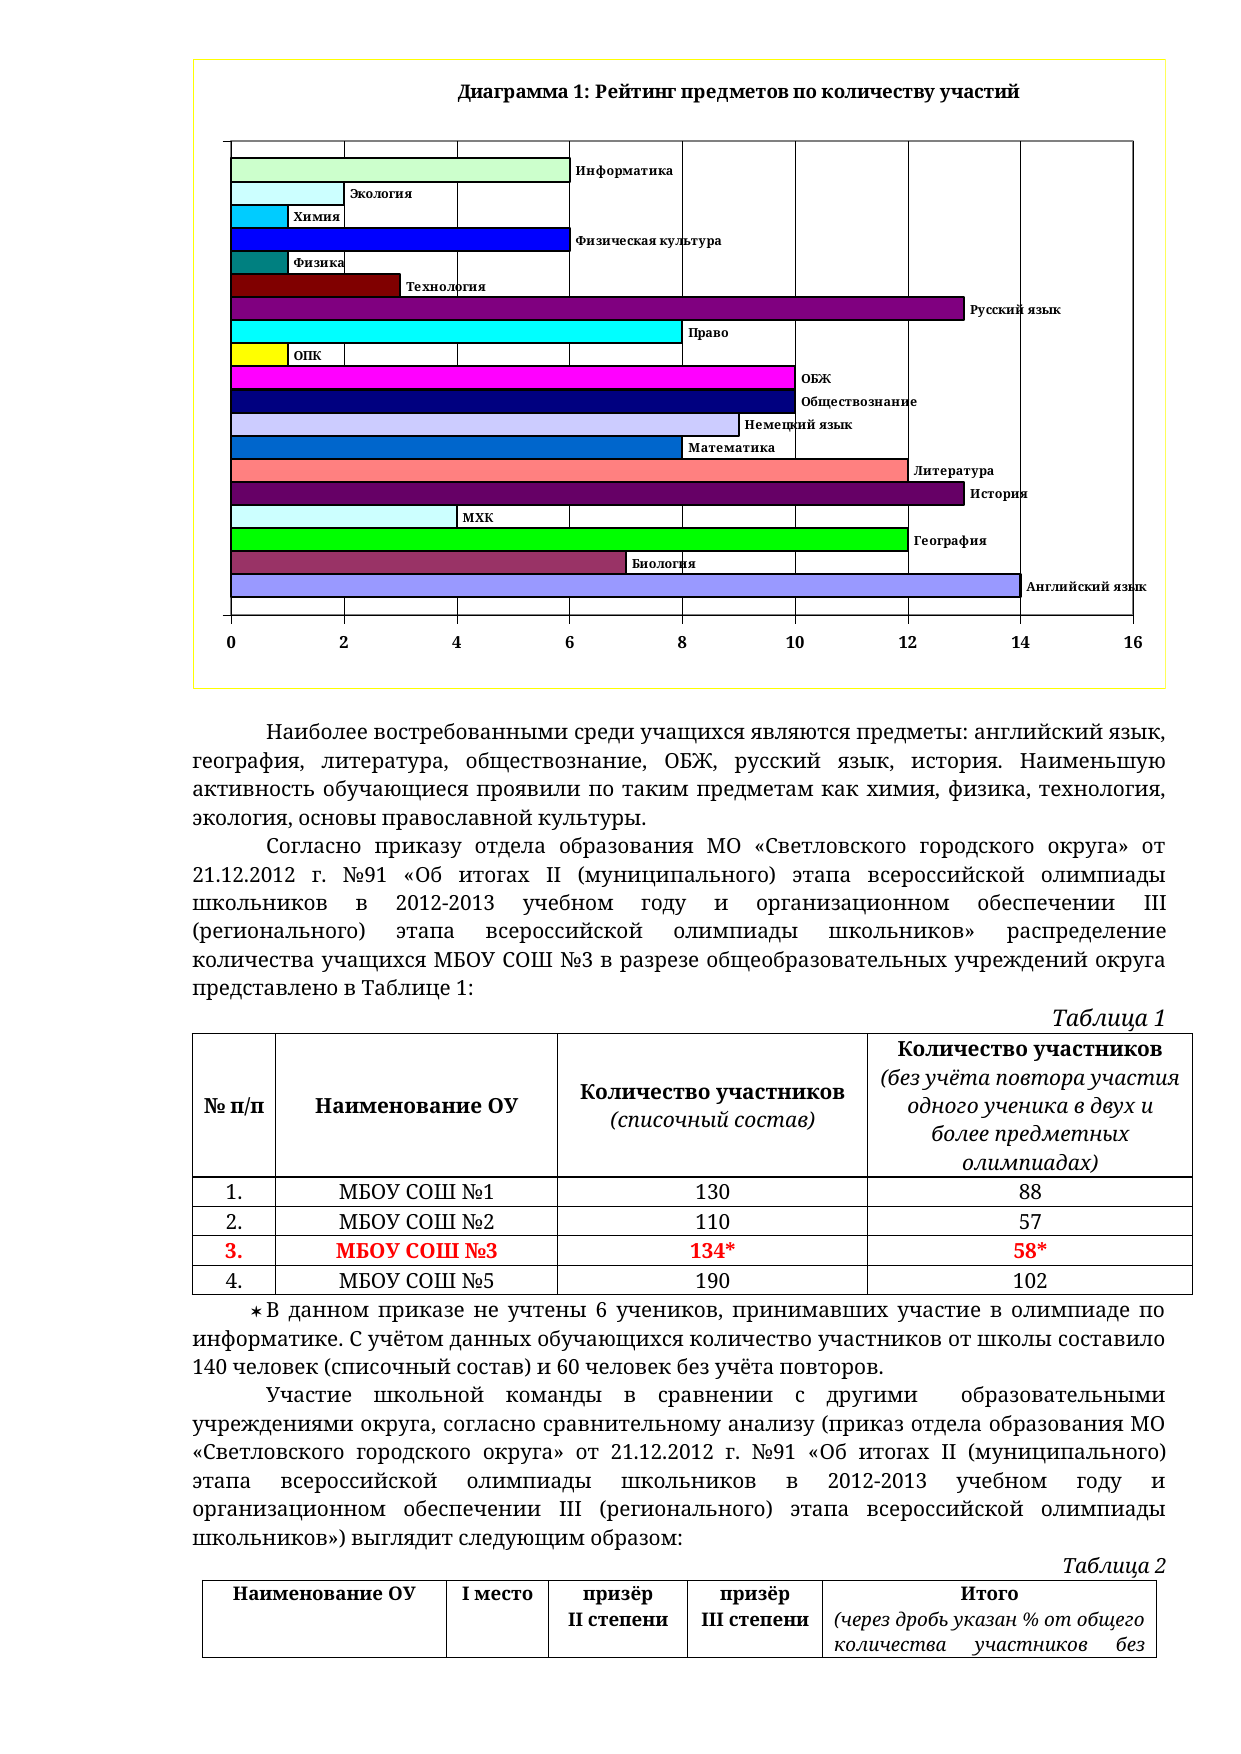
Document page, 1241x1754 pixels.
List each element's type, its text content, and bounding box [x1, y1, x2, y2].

table_cell МБОУ СОШ №1 [276, 1178, 557, 1206]
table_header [823, 1581, 1156, 1657]
table_header Наименование ОУ [203, 1581, 446, 1657]
table_header I место [447, 1581, 548, 1657]
table_cell 102 [868, 1266, 1192, 1294]
text Наиболее востребованными среди учащихся являются предметы: английский язык, география, литература, обществознание, ОБЖ, русский язык, история. Наименьшую активность обучающиеся проявили по таким предметам как химия, физика, технология, экология, основы православной культуры. [192, 717, 1167, 831]
text Таблица 2 [192, 1551, 1167, 1580]
text Согласно приказу отдела образования МО «Светловского городского округа» от 21.12.2012 г. №91 «Об итогах II (муниципального) этапа всероссийской олимпиады школьников в 2012-2013 учебном году и организационном обеспечении III (регионального) этапа всероссийской олимпиады школьников» распределение количества учащихся МБОУ СОШ №3 в разрезе общеобразовательных учреждений округа представлено в Таблице 1: [192, 831, 1167, 1002]
list В данном приказе не учтены 6 учеников, принимавших участие в олимпиаде по информатике. С учётом данных обучающихся количество участников от школы составило 140 человек (списочный состав) и 60 человек без учёта повторов. [192, 1295, 1167, 1381]
table_cell 190 [558, 1266, 867, 1294]
table_header Наименование ОУ [276, 1034, 557, 1176]
table_header Количество участников (без учёта повтора участия одного ученика в двух и более предметных олимпиадах) [868, 1034, 1192, 1176]
text Таблица 1 [192, 1002, 1167, 1033]
table_cell 88 [868, 1178, 1192, 1206]
table_header Количество участников (списочный состав) [558, 1034, 867, 1176]
table_cell МБОУ СОШ №5 [276, 1266, 557, 1294]
table_header № п/п [193, 1034, 275, 1176]
table_cell МБОУ СОШ №2 [276, 1207, 557, 1235]
table_cell 130 [558, 1178, 867, 1206]
text Участие школьной команды в сравнении с другими образовательными учреждениями округа, согласно сравнительному анализу (приказ отдела образования МО «Светловского городского округа» от 21.12.2012 г. №91 «Об итогах II (муниципального) этапа всероссийской олимпиады школьников в 2012-2013 учебном году и организационном обеспечении III (регионального) этапа всероссийской олимпиады школьников») выглядит следующим образом: [192, 1381, 1167, 1551]
table_header призёр II степени [549, 1581, 687, 1657]
table_cell 57 [868, 1207, 1192, 1235]
table_cell 2. [193, 1207, 275, 1235]
table_cell 4. [193, 1266, 275, 1294]
table_cell 110 [558, 1207, 867, 1235]
table_cell 1. [193, 1178, 275, 1206]
table_cell МБОУ СОШ №3 [276, 1236, 557, 1265]
table_cell 134* [558, 1236, 867, 1265]
table_cell 58* [868, 1236, 1192, 1265]
table_header призёр III степени [688, 1581, 822, 1657]
table_cell 3. [193, 1236, 275, 1265]
